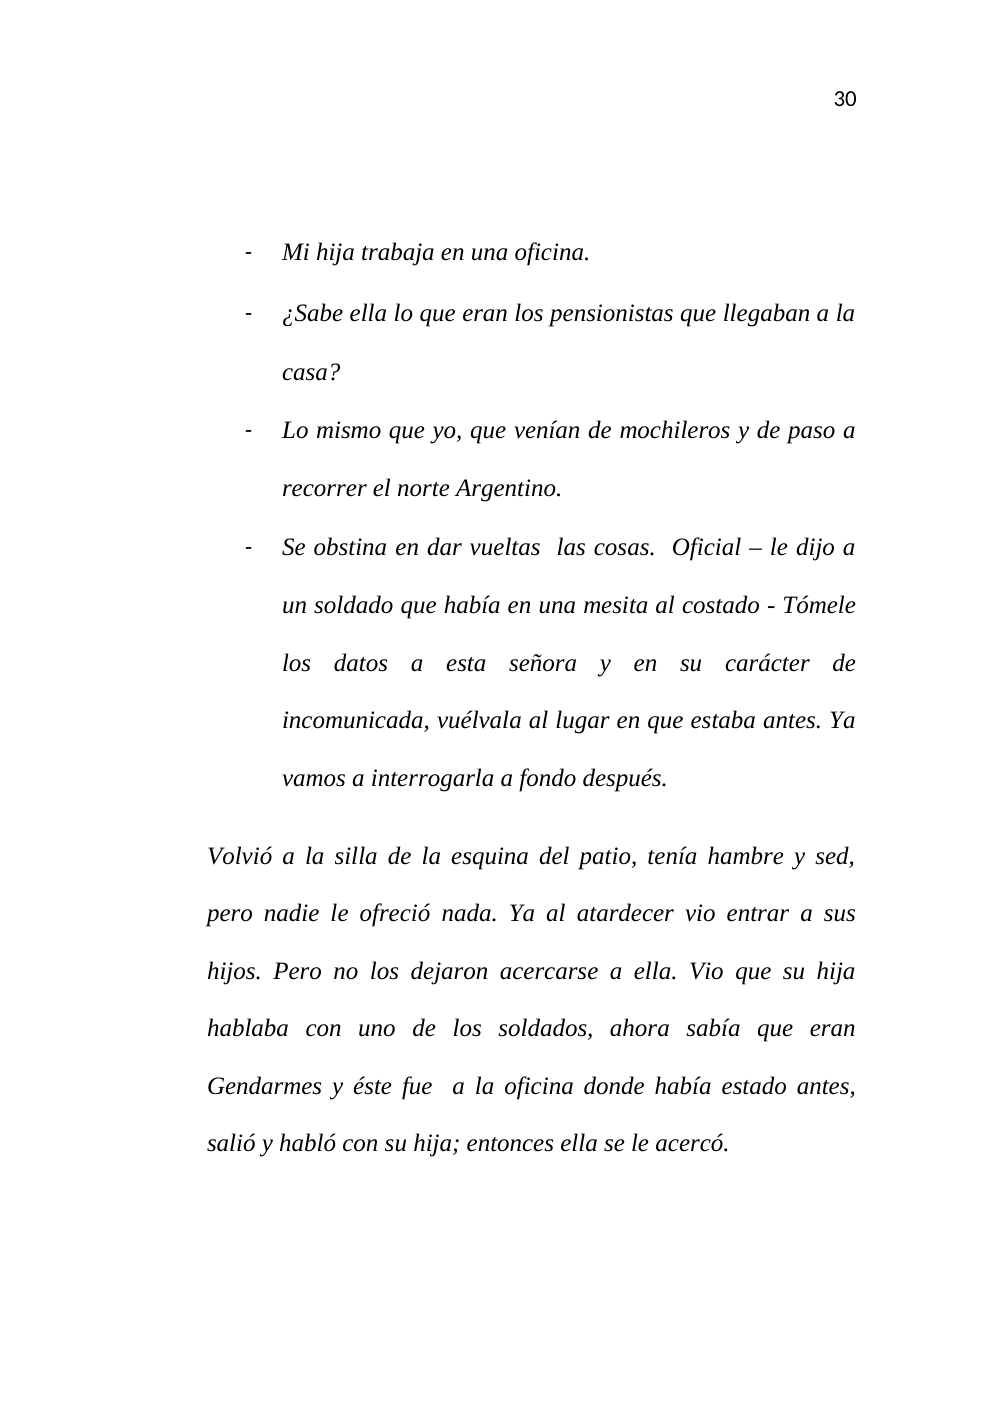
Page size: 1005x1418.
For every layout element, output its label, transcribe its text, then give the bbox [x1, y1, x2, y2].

list ¿Sabe ella lo que eran los pensionistas que llegaban a la casa? [244, 297, 856, 385]
text Volvió a la silla de la esquina del patio, tenía hambre y sed, pero nadie le ofreció nada. Ya al atardecer vio entrar a sus hijos. Pero no los dejaron acercarse a ella. Vio que su hija hablaba con uno de los soldados, ahora sabía que eran Gendarmes y éste fue a la oficina donde había estado antes, salió y habló con su hija; entonces ella se le acercó. [207, 841, 856, 1157]
list Lo mismo que yo, que venían de mochileros y de paso a recorrer el norte Argentino. [244, 414, 856, 502]
list Mi hija trabaja en una oficina. [244, 236, 856, 267]
list Se obstina en dar vueltas las cosas. Oficial – le dijo a un soldado que había en una mesita al costado - Tómele los datos a esta señora y en su carácter de incomunicada, vuélvala al lugar en que estaba antes. Ya vamos a interrogarla a fondo después. [244, 531, 856, 791]
